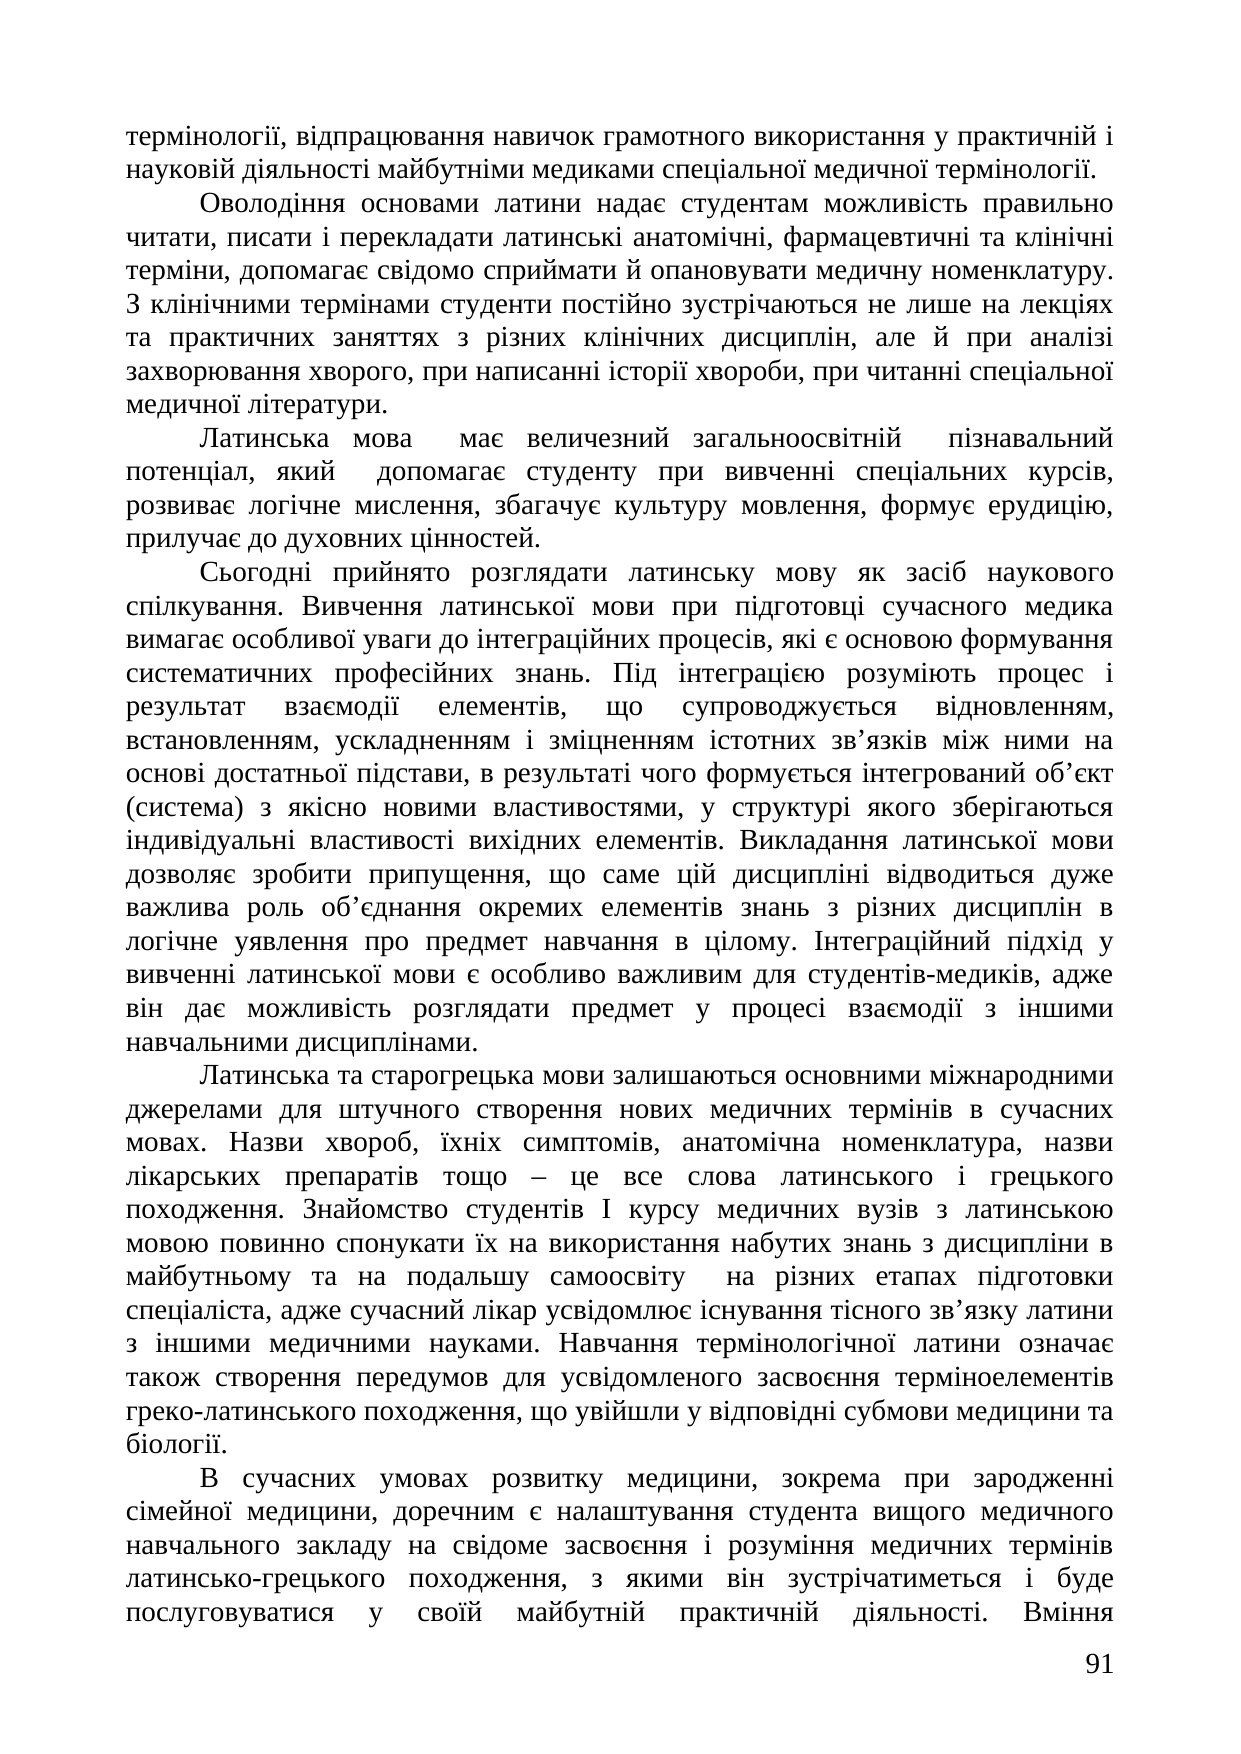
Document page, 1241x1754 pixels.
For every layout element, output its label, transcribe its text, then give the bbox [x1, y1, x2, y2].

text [126, 1460, 1115, 1627]
text Сьогодні прийнято розглядати латинську мову як засіб наукового спілкування. Вивчення латинської мови при підготовці сучасного медика вимагає особливої уваги до інтеграційних процесів, які є основою формування систематичних професійних знань. Під інтеграцією розуміють процес і результат взаємодії елементів, що супроводжується відновленням, встановленням, ускладненням і зміцненням істотних зв’язків між ними на основі достатньої підстави, в результаті чого формується інтегрований об’єкт (система) з якісно новими властивостями, у структурі якого зберігаються індивідуальні властивості вихідних елементів. Викладання латинської мови дозволяє зробити припущення, що саме цій дисципліні відводиться дуже важлива роль об’єднання окремих елементів знань з різних дисциплін в логічне уявлення про предмет навчання в цілому. Інтеграційний підхід у вивченні латинської мови є особливо важливим для студентів-медиків, адже він дає можливість розглядати предмет у процесі взаємодії з іншими навчальними дисциплінами. [126, 554, 1115, 1057]
text Латинська та старогрецька мови залишаються основними міжнародними джерелами для штучного створення нових медичних термінів в сучасних мовах. Назви хвороб, їхніх симптомів, анатомічна номенклатура, назви лікарських препаратів тощо – це все слова латинського і грецького походження. Знайомство студентів І курсу медичних вузів з латинською мовою повинно спонукати їх на використання набутих знань з дисципліни в майбутньому та на подальшу самоосвіту на різних етапах підготовки спеціаліста, адже сучасний лікар усвідомлює існування тісного зв’язку латини з іншими медичними науками. Навчання термінологічної латини означає також створення передумов для усвідомленого засвоєння терміноелементів греко-латинського походження, що увійшли у відповідні субмови медицини та біології. [126, 1057, 1115, 1460]
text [126, 118, 1115, 185]
text Латинська мова має величезний загальноосвітній пізнавальний потенціал, який допомагає студенту при вивченні спеціальних курсів, розвиває логічне мислення, збагачує культуру мовлення, формує ерудицію, прилучає до духовних цінностей. [126, 420, 1115, 554]
text Оволодіння основами латини надає студентам можливість правильно читати, писати і перекладати латинські анатомічні, фармацевтичні та клінічні терміни, допомагає свідомо сприймати й опановувати медичну номенклатуру. З клінічними термінами студенти постійно зустрічаються не лише на лекціях та практичних заняттях з різних клінічних дисциплін, але й при аналізі захворювання хворого, при написанні історії хвороби, при читанні спеціальної медичної літератури. [126, 185, 1115, 420]
